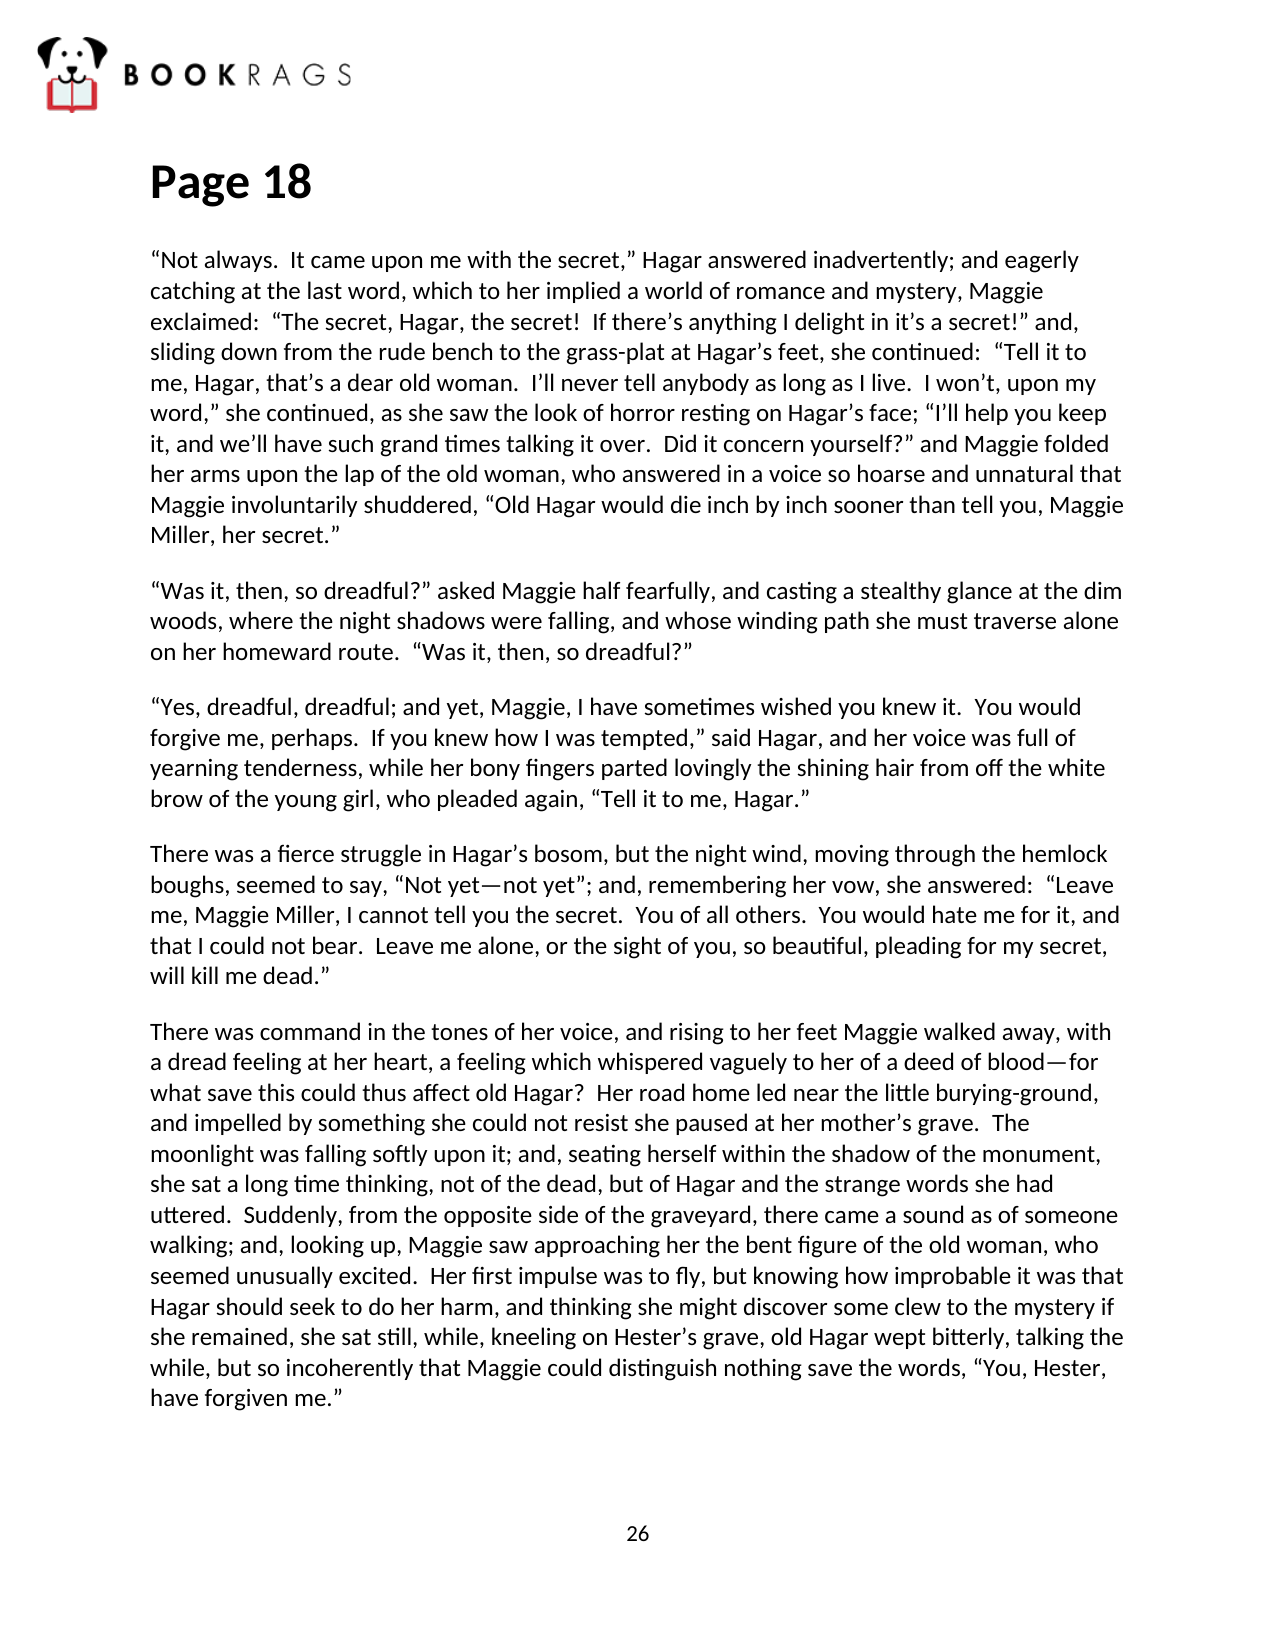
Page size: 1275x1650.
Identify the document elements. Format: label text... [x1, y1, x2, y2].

text “Not always. It came upon me with the secret,” Hagar answered inadvertently; and eagerly catching at the last word, which to her implied a world of romance and mystery, Maggie exclaimed: “The secret, Hagar, the secret! If there’s anything I delight in it’s a secret!” and, sliding down from the rude bench to the grass-plat at Hagar’s feet, she continued: “Tell it to me, Hagar, that’s a dear old woman. I’ll never tell anybody as long as I live. I won’t, upon my word,” she continued, as she saw the look of horror resting on Hagar’s face; “I’ll help you keep it, and we’ll have such grand times talking it over. Did it concern yourself?” and Maggie folded her arms upon the lap of the old woman, who answered in a voice so hoarse and unnatural that Maggie involuntarily shuddered, “Old Hagar would die inch by inch sooner than tell you, Maggie Miller, her secret.” [150, 244, 1125, 550]
text “Was it, then, so dreadful?” asked Maggie half fearfully, and casting a stealthy glance at the dim woods, where the night shadows were falling, and whose winding path she must traverse alone on her homeward route. “Was it, then, so dreadful?” [150, 575, 1125, 666]
text “Yes, dreadful, dreadful; and yet, Maggie, I have sometimes wished you knew it. You would forgive me, perhaps. If you knew how I was tempted,” said Hagar, and her voice was full of yearning tenderness, while her bony fingers parted lovingly the shining hair from off the white brow of the young girl, who pleaded again, “Tell it to me, Hagar.” [150, 691, 1125, 813]
picture [37, 37, 351, 113]
text There was a fierce struggle in Hagar’s bosom, but the night wind, moving through the hemlock boughs, seemed to say, “Not yet—­not yet”; and, remembering her vow, she answered: “Leave me, Maggie Miller, I cannot tell you the secret. You of all others. You would hate me for it, and that I could not bear. Leave me alone, or the sight of you, so beautiful, pleading for my secret, will kill me dead.” [150, 838, 1125, 991]
text There was command in the tones of her voice, and rising to her feet Maggie walked away, with a dread feeling at her heart, a feeling which whispered vaguely to her of a deed of blood—­for what save this could thus affect old Hagar? Her road home led near the little burying-ground, and impelled by something she could not resist she paused at her mother’s grave. The moonlight was falling softly upon it; and, seating herself within the shadow of the monument, she sat a long time thinking, not of the dead, but of Hagar and the strange words she had uttered. Suddenly, from the opposite side of the graveyard, there came a sound as of someone walking; and, looking up, Maggie saw approaching her the bent figure of the old woman, who seemed unusually excited. Her first impulse was to fly, but knowing how improbable it was that Hagar should seek to do her harm, and thinking she might discover some clew to the mystery if she remained, she sat still, while, kneeling on Hester’s grave, old Hagar wept bitterly, talking the while, but so incoherently that Maggie could distinguish nothing save the words, “You, Hester, have forgiven me.” [150, 1016, 1125, 1413]
text Page 18 [150, 150, 1125, 211]
